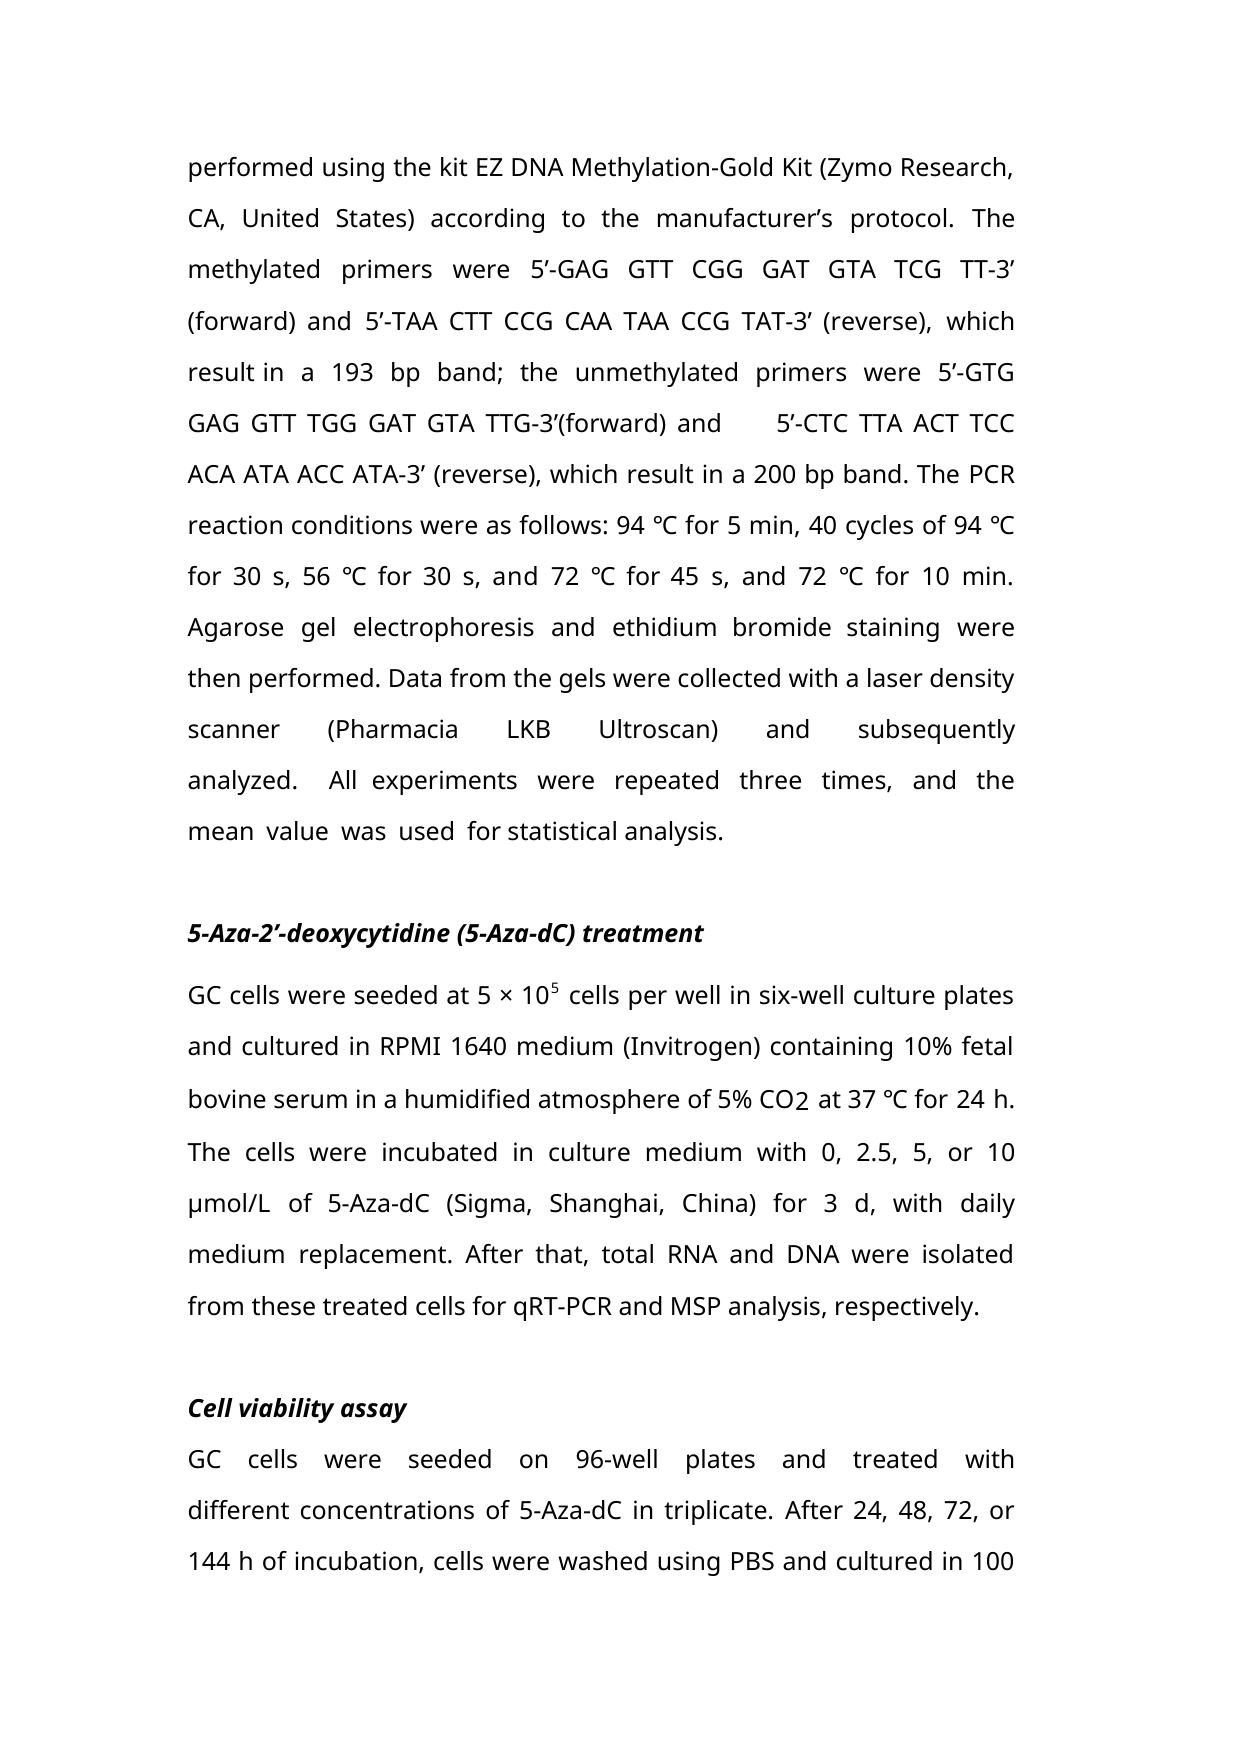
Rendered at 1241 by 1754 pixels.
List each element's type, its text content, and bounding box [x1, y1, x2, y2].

text 5-Aza-2’-deoxycytidine (5-Aza-dC) treatment [187, 916, 1015, 950]
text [187, 150, 1015, 848]
text GC cells were seeded at 5 × 105 cells per well in six-well culture plates and cultured in RPMI 1640 medium (Invitrogen) containing 10% fetal bovine serum in a humidified atmosphere of 5% CO2 at 37 ℃ for 24 h. The cells were incubated in culture medium with 0, 2.5, 5, or 10 μmol/L of 5-Aza-dC (Sigma, Shanghai, China) for 3 d, with daily medium replacement. After that, total RNA and DNA were isolated from these treated cells for qRT-PCR and MSP analysis, respectively. [187, 967, 1015, 1322]
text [187, 1441, 1015, 1577]
text Cell viability assay [187, 1390, 1015, 1424]
